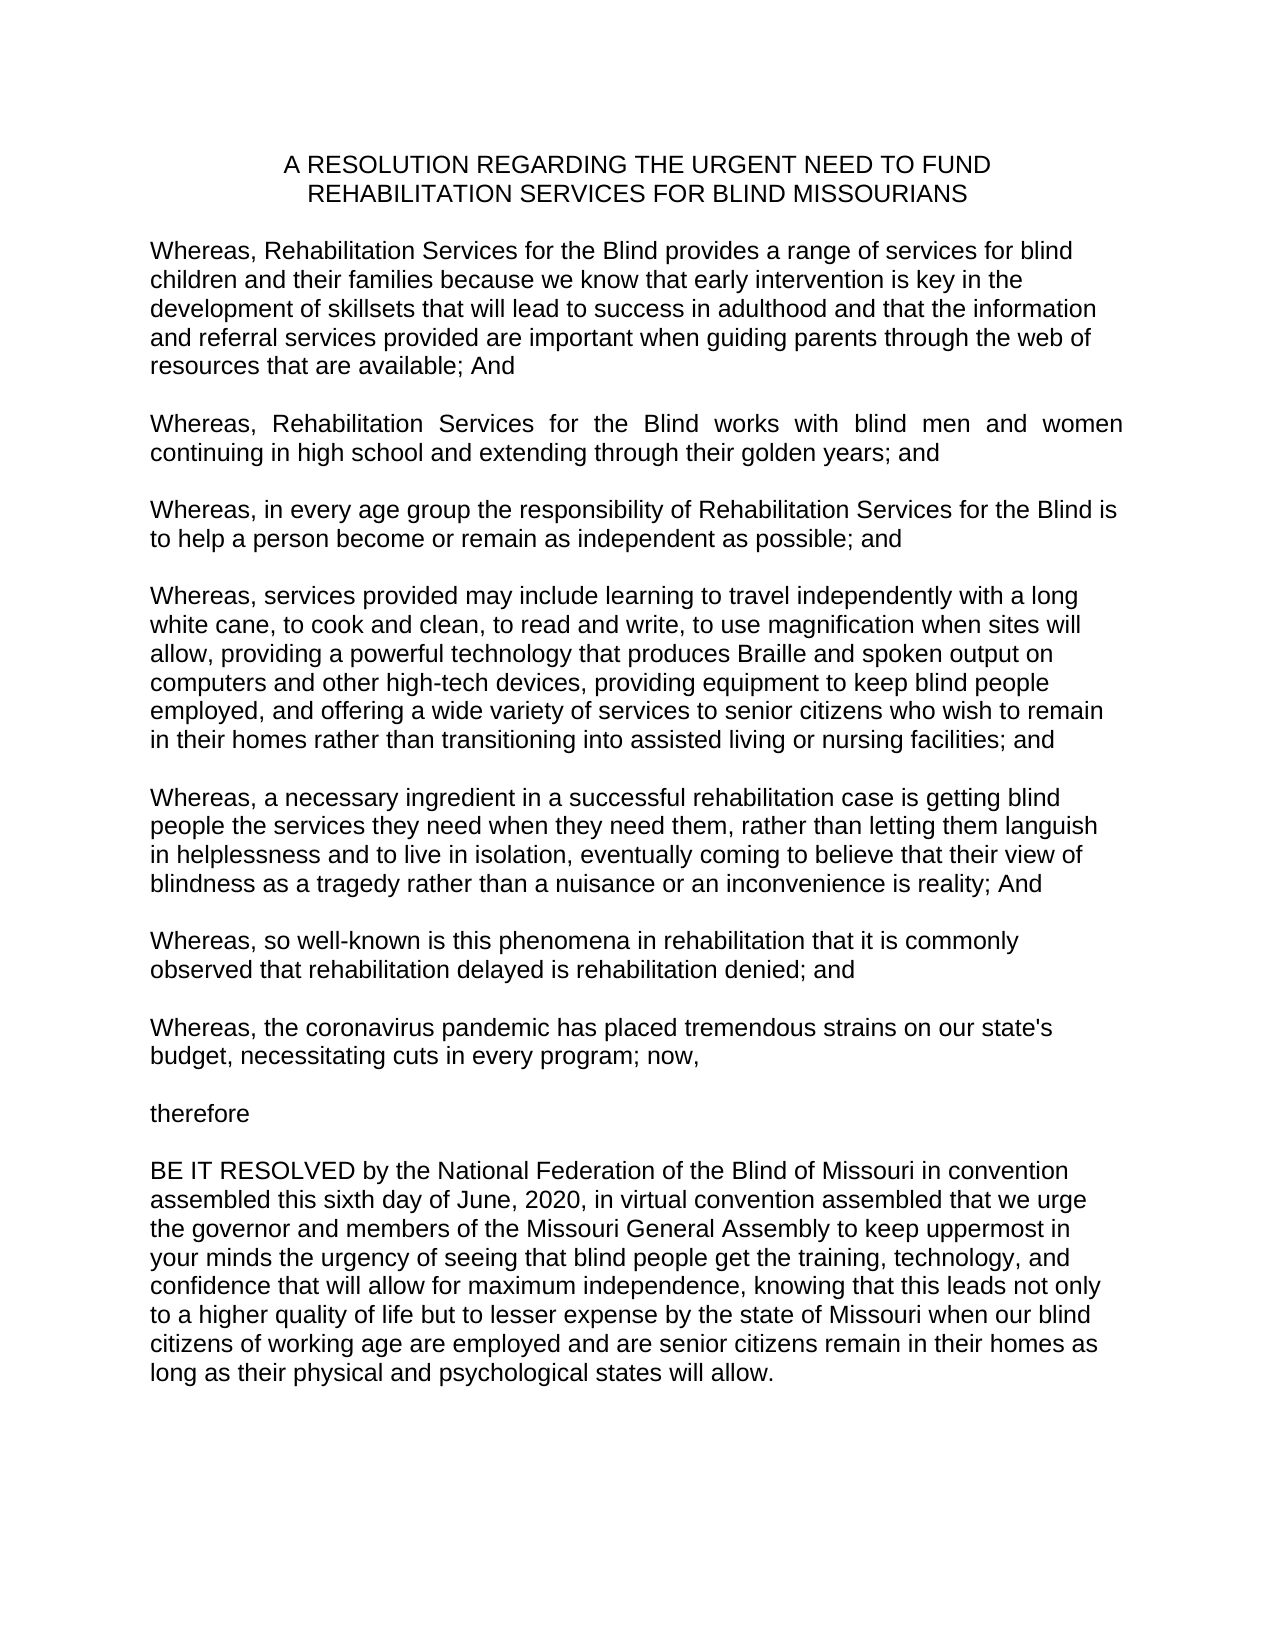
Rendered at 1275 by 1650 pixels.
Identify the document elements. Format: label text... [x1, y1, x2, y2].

text BE IT RESOLVED by the National Federation of the Blind of Missouri in convention assembled this sixth day of June, 2020, in virtual convention assembled that we urge the governor and members of the Missouri General Assembly to keep uppermost in your minds the urgency of seeing that blind people get the training, technology, and confidence that will allow for maximum independence, knowing that this leads not only to a higher quality of life but to lesser expense by the state of Missouri when our blind citizens of working age are employed and are senior citizens remain in their homes as long as their physical and psychological states will allow. [150, 1156, 1125, 1386]
text Whereas, in every age group the responsibility of Rehabilitation Services for the Blind is to help a person become or remain as independent as possible; and [150, 495, 1125, 552]
text therefore [150, 1099, 1125, 1127]
text Whereas, Rehabilitation Services for the Blind provides a range of services for blind children and their families because we know that early intervention is key in the development of skillsets that will lead to success in adulthood and that the information and referral services provided are important when guiding parents through the web of resources that are available; And [150, 236, 1125, 380]
text Whereas, so well-known is this phenomena in rehabilitation that it is commonly observed that rehabilitation delayed is rehabilitation denied; and [150, 926, 1125, 984]
text REHABILITATION SERVICES FOR BLIND MISSOURIANS [150, 179, 1125, 207]
text Whereas, the coronavirus pandemic has placed tremendous strains on our state's budget, necessitating cuts in every program; now, [150, 1012, 1125, 1070]
text A RESOLUTION REGARDING THE URGENT NEED TO FUND [150, 150, 1125, 179]
text Whereas, services provided may include learning to travel independently with a long white cane, to cook and clean, to read and write, to use magnification when sites will allow, providing a powerful technology that produces Braille and spoken output on computers and other high-tech devices, providing equipment to keep blind people employed, and offering a wide variety of services to senior citizens who wish to remain in their homes rather than transitioning into assisted living or nursing facilities; and [150, 581, 1125, 754]
text Whereas, Rehabilitation Services for the Blind works with blind men and women continuing in high school and extending through their golden years; and [150, 409, 1125, 466]
text Whereas, a necessary ingredient in a successful rehabilitation case is getting blind people the services they need when they need them, rather than letting them languish in helplessness and to live in isolation, eventually coming to believe that their view of blindness as a tragedy rather than a nuisance or an inconvenience is reality; And [150, 782, 1125, 897]
